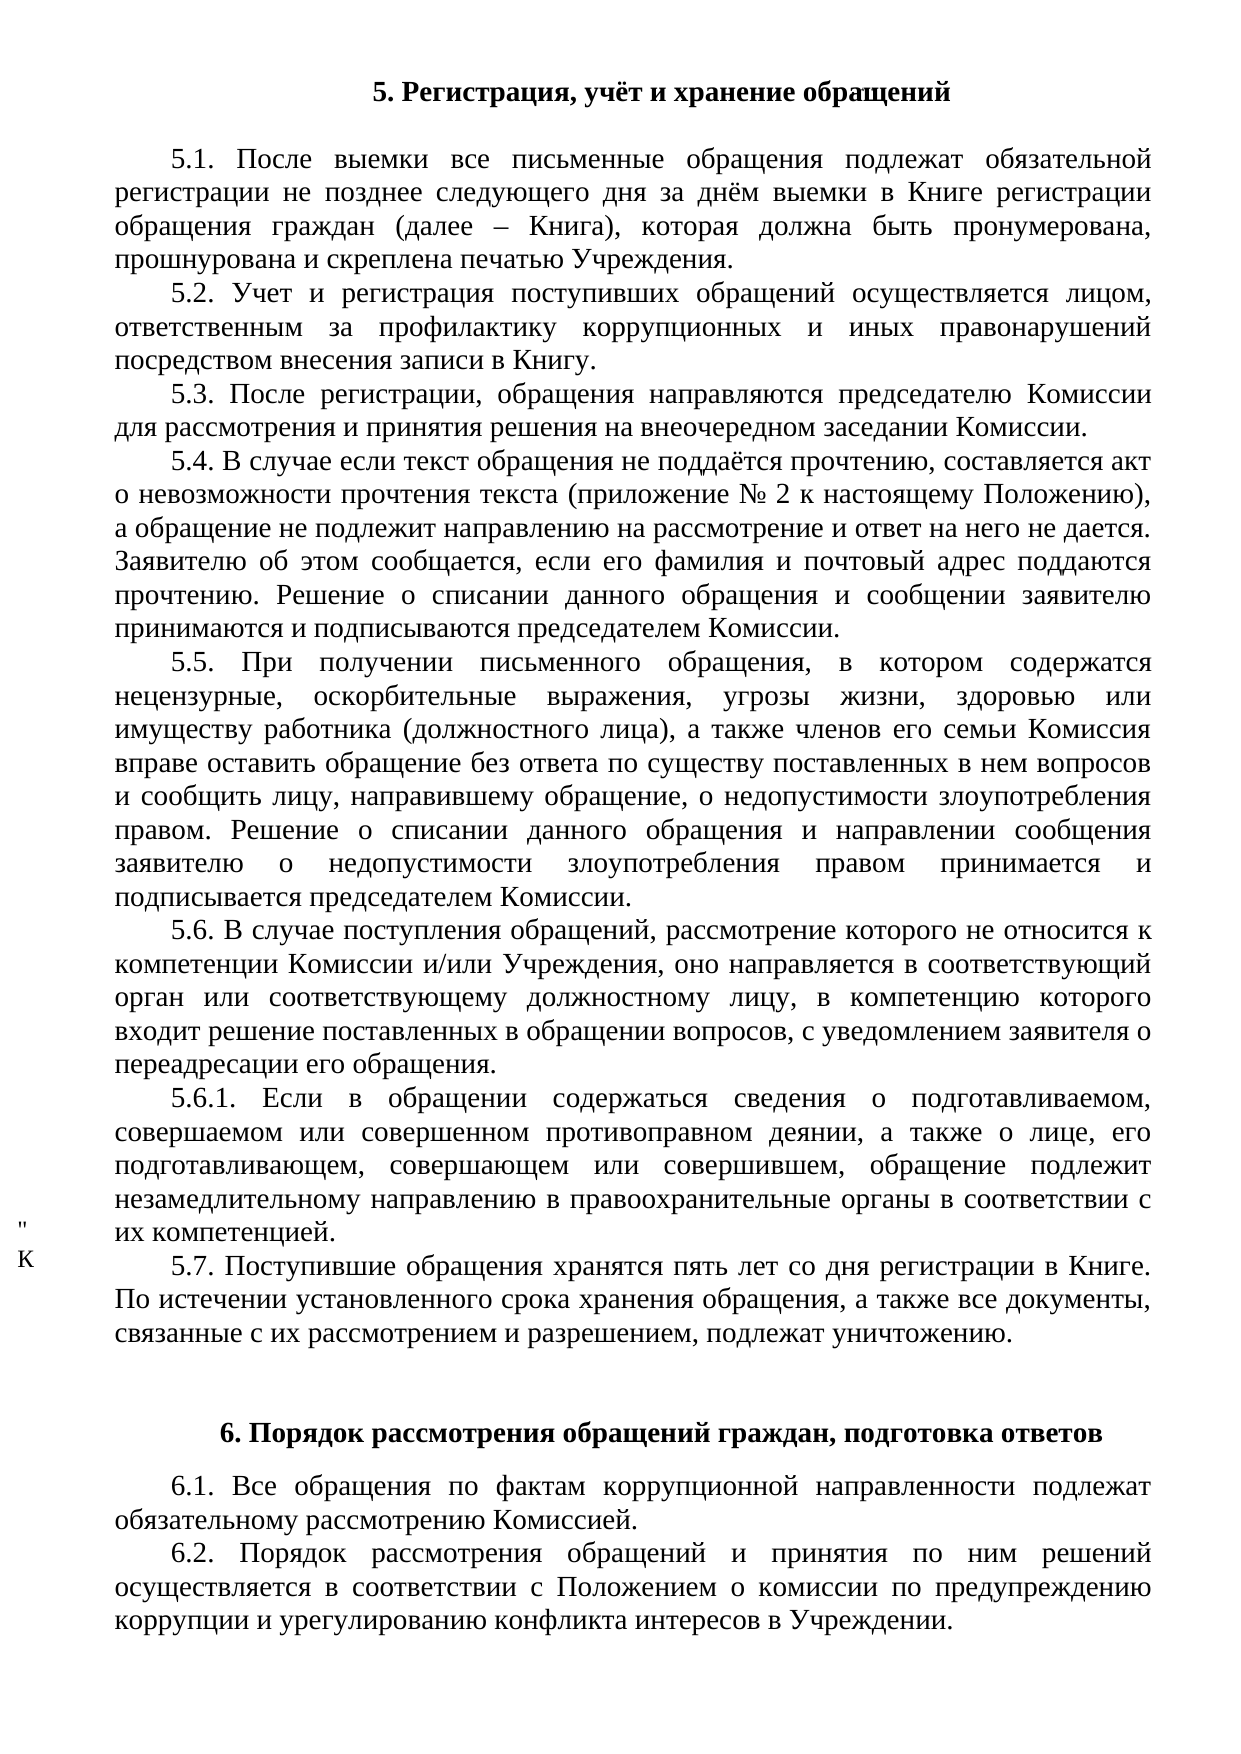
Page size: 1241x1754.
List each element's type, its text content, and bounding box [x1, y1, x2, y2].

text 5.6. В случае поступления обращений, рассмотрение которого не относится к компетенции Комиссии и/или Учреждения, оно направляется в соответствующий орган или соответствующему должностному лицу, в компетенцию которого входит решение поставленных в обращении вопросов, с уведомлением заявителя о переадресации его обращения. [114, 912, 1152, 1080]
text 6.1. Все обращения по фактам коррупционной направленности подлежат обязательному рассмотрению Комиссией. [114, 1468, 1152, 1535]
text 5.3. После регистрации, обращения направляются председателю Комиссии для рассмотрения и принятия решения на внеочередном заседании Комиссии. [114, 376, 1152, 443]
text 5.1. После выемки все письменные обращения подлежат обязательной регистрации не позднее следующего дня за днём выемки в Книге регистрации обращения граждан (далее – Книга), которая должна быть пронумерована, прошнурована и скреплена печатью Учреждения. [114, 141, 1152, 275]
text 5.7. Поступившие обращения хранятся пять лет со дня регистрации в Книге. По истечении установленного срока хранения обращения, а также все документы, связанные с их рассмотрением и разрешением, подлежат уничтожению. [114, 1248, 1152, 1348]
text 5. Регистрация, учёт и хранение обращений [114, 74, 1152, 107]
text 5.4. В случае если текст обращения не поддаётся прочтению, составляется акт о невозможности прочтения текста (приложение № 2 к настоящему Положению), а обращение не подлежит направлению на рассмотрение и ответ на него не дается. Заявителю об этом сообщается, если его фамилия и почтовый адрес поддаются прочтению. Решение о списании данного обращения и сообщении заявителю принимаются и подписываются председателем Комиссии. [114, 443, 1152, 644]
text 5.6.1. Если в обращении содержаться сведения о подготавливаемом, совершаемом или совершенном противоправном деянии, а также о лице, его подготавливающем, совершающем или совершившем, обращение подлежит незамедлительному направлению в правоохранительные органы в соответствии с их компетенцией. [114, 1080, 1152, 1248]
text 6.2. Порядок рассмотрения обращений и принятия по ним решений осуществляется в соответствии с Положением о комиссии по предупреждению коррупции и урегулированию конфликта интересов в Учреждении. [114, 1535, 1152, 1636]
text 6. Порядок рассмотрения обращений граждан, подготовка ответов [114, 1416, 1152, 1449]
text 5.2. Учет и регистрация поступивших обращений осуществляется лицом, ответственным за профилактику коррупционных и иных правонарушений посредством внесения записи в Книгу. [114, 275, 1152, 376]
text 5.5. При получении письменного обращения, в котором содержатся нецензурные, оскорбительные выражения, угрозы жизни, здоровью или имуществу работника (должностного лица), а также членов его семьи Комиссия вправе оставить обращение без ответа по существу поставленных в нем вопросов и сообщить лицу, направившему обращение, о недопустимости злоупотребления правом. Решение о списании данного обращения и направлении сообщения заявителю о недопустимости злоупотребления правом принимается и подписывается председателем Комиссии. [114, 644, 1152, 912]
